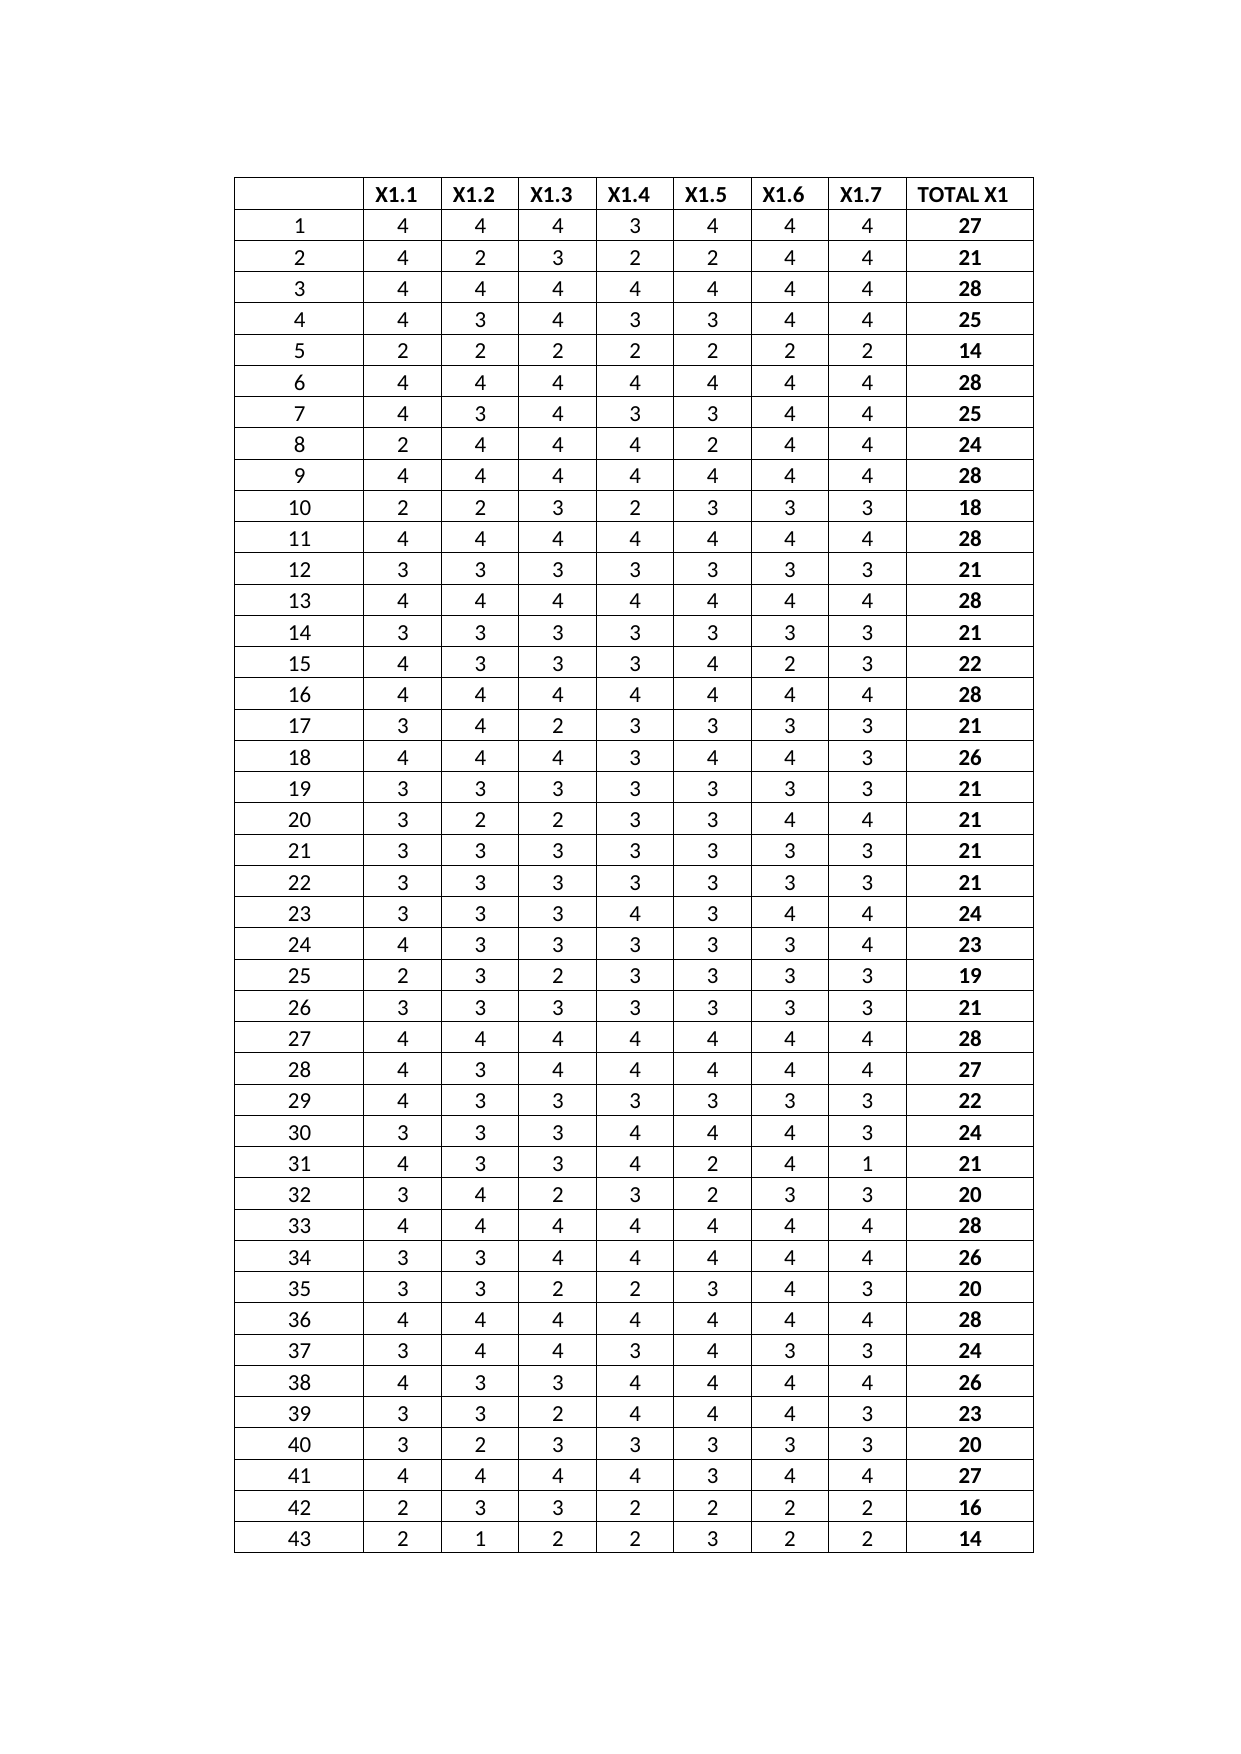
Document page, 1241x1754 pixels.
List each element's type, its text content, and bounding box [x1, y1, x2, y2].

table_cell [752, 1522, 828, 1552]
table_cell 3 [752, 835, 828, 865]
table_cell 4 [442, 678, 518, 708]
table_cell 4 [364, 241, 441, 271]
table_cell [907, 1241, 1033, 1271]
table_cell 4 [519, 678, 596, 708]
table_cell 3 [829, 553, 906, 583]
table_cell 24 [235, 928, 363, 958]
table_cell 4 [674, 585, 751, 615]
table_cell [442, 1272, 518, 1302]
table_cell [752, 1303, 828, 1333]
table_cell 3 [519, 616, 596, 646]
table_cell 4 [752, 428, 828, 458]
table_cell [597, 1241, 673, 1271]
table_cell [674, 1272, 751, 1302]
table_cell 4 [752, 1053, 828, 1083]
table_cell 3 [829, 772, 906, 802]
table_cell 4 [235, 303, 363, 333]
table_cell 3 [442, 397, 518, 427]
table_cell 3 [674, 303, 751, 333]
table_cell 4 [519, 366, 596, 396]
table_cell 3 [674, 803, 751, 833]
table_cell 4 [519, 428, 596, 458]
table_cell 4 [442, 428, 518, 458]
table_cell 3 [597, 1085, 673, 1115]
table_cell 15 [235, 647, 363, 677]
table_cell 4 [752, 210, 828, 240]
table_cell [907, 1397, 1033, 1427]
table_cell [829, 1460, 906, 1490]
table_cell 3 [519, 491, 596, 521]
table_cell 14 [907, 335, 1033, 365]
table_cell 3 [829, 741, 906, 771]
table_cell 4 [752, 366, 828, 396]
table_cell 4 [442, 1022, 518, 1052]
table_cell 3 [442, 553, 518, 583]
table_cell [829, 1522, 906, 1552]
table_cell 3 [674, 710, 751, 740]
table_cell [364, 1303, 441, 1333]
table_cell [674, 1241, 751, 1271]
table_cell 4 [829, 397, 906, 427]
table_cell 3 [829, 835, 906, 865]
table_cell X1.6 [752, 178, 828, 208]
table_cell X1.3 [519, 178, 596, 208]
table_cell 25 [235, 960, 363, 990]
table_cell 3 [752, 991, 828, 1021]
table_cell 4 [442, 1178, 518, 1208]
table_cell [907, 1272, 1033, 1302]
table_cell 31 [235, 1147, 363, 1177]
table_cell 28 [907, 366, 1033, 396]
table_cell 4 [364, 928, 441, 958]
table_cell 21 [907, 616, 1033, 646]
table_cell 4 [829, 928, 906, 958]
table_cell 3 [442, 616, 518, 646]
table_cell 27 [235, 1022, 363, 1052]
table_cell 8 [235, 428, 363, 458]
table_cell 3 [519, 928, 596, 958]
table_cell 3 [519, 1116, 596, 1146]
table_cell 21 [907, 991, 1033, 1021]
table_cell 3 [829, 616, 906, 646]
table_cell 3 [519, 553, 596, 583]
table_cell 3 [519, 772, 596, 802]
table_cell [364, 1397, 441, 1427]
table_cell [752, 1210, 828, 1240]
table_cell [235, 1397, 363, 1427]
table_cell 3 [597, 803, 673, 833]
table_cell 4 [829, 585, 906, 615]
table_cell 3 [597, 303, 673, 333]
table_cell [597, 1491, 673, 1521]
table_cell 24 [907, 897, 1033, 927]
table_cell 3 [519, 647, 596, 677]
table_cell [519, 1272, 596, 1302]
table_cell 2 [597, 241, 673, 271]
table_cell 4 [829, 210, 906, 240]
table_cell 3 [597, 710, 673, 740]
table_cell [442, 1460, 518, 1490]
table_cell 21 [907, 710, 1033, 740]
table_cell 3 [364, 616, 441, 646]
table_cell 2 [519, 335, 596, 365]
table_cell 2 [442, 491, 518, 521]
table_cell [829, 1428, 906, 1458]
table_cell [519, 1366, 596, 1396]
table_cell 2 [674, 1147, 751, 1177]
table_cell 4 [674, 1116, 751, 1146]
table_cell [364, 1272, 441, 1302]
table_cell 3 [364, 866, 441, 896]
table_cell 25 [907, 397, 1033, 427]
table_cell 3 [674, 491, 751, 521]
table_cell 3 [597, 772, 673, 802]
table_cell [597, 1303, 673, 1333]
table_cell 4 [519, 585, 596, 615]
table_cell 23 [907, 928, 1033, 958]
table_cell 3 [519, 897, 596, 927]
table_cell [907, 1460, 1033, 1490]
table_cell 21 [907, 241, 1033, 271]
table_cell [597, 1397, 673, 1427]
table_cell 21 [907, 835, 1033, 865]
table_cell 3 [597, 928, 673, 958]
table_cell 4 [442, 272, 518, 302]
table_cell 3 [597, 991, 673, 1021]
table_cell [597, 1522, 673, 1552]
table_cell 2 [674, 241, 751, 271]
table_cell 13 [235, 585, 363, 615]
table_cell 4 [829, 272, 906, 302]
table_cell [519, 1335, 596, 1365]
table_cell 3 [597, 960, 673, 990]
table_cell 4 [829, 241, 906, 271]
table_cell 10 [235, 491, 363, 521]
table_cell 4 [364, 366, 441, 396]
table_cell 19 [235, 772, 363, 802]
table_cell 23 [235, 897, 363, 927]
table_cell 3 [442, 1085, 518, 1115]
table_cell 3 [597, 866, 673, 896]
table_cell 3 [752, 928, 828, 958]
table_cell 4 [519, 1022, 596, 1052]
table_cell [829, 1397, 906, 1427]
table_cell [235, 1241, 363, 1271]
table_cell 25 [907, 303, 1033, 333]
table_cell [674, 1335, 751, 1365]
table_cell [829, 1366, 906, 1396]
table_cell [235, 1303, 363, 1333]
table_cell 3 [829, 1085, 906, 1115]
table_cell 3 [829, 491, 906, 521]
table_cell 4 [752, 303, 828, 333]
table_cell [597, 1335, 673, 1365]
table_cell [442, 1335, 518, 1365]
table_cell 4 [752, 460, 828, 490]
table_cell 22 [907, 647, 1033, 677]
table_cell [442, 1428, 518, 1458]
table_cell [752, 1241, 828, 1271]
table_cell 3 [597, 741, 673, 771]
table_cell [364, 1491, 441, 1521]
table_cell 33 [235, 1210, 363, 1240]
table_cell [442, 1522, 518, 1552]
table_cell 3 [597, 647, 673, 677]
table_cell 19 [907, 960, 1033, 990]
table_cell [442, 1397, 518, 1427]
table_cell 3 [442, 835, 518, 865]
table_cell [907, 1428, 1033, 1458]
table_cell 3 [364, 1116, 441, 1146]
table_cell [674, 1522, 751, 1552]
table_cell TOTAL X1 [907, 178, 1033, 208]
table_cell 2 [674, 1178, 751, 1208]
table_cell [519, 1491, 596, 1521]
table_cell 24 [907, 428, 1033, 458]
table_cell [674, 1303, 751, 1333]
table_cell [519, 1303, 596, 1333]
table_cell 3 [674, 866, 751, 896]
table_cell 32 [235, 1178, 363, 1208]
table_cell 28 [907, 522, 1033, 552]
table_cell 2 [674, 428, 751, 458]
table_cell 2 [829, 335, 906, 365]
table_cell 9 [235, 460, 363, 490]
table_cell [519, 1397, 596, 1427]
table_cell 4 [442, 1210, 518, 1240]
table_cell 4 [752, 522, 828, 552]
table_cell 4 [519, 1053, 596, 1083]
table_cell 4 [674, 460, 751, 490]
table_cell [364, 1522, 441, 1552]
table_cell 3 [364, 553, 441, 583]
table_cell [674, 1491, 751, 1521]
table_cell 3 [442, 1147, 518, 1177]
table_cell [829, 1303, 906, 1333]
table_cell 3 [674, 928, 751, 958]
table_cell 3 [752, 553, 828, 583]
table_cell 2 [235, 241, 363, 271]
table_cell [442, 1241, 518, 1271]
table_cell 4 [597, 1147, 673, 1177]
table_cell 3 [829, 710, 906, 740]
table_cell 4 [829, 678, 906, 708]
table_cell 1 [235, 210, 363, 240]
table_cell 4 [519, 460, 596, 490]
table_cell 4 [364, 1022, 441, 1052]
table_cell 3 [674, 616, 751, 646]
table_cell 3 [442, 991, 518, 1021]
table_cell 4 [752, 741, 828, 771]
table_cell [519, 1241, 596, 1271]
table_cell 3 [364, 772, 441, 802]
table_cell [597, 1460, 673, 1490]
table_cell 3 [752, 772, 828, 802]
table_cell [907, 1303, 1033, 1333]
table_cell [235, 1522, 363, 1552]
table_cell 4 [519, 303, 596, 333]
table_cell 4 [674, 272, 751, 302]
table_cell 4 [364, 210, 441, 240]
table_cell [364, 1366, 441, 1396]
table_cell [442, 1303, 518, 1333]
table_cell 4 [752, 1022, 828, 1052]
table_cell 4 [364, 397, 441, 427]
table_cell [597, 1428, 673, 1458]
table_cell 2 [364, 428, 441, 458]
table_cell 3 [364, 803, 441, 833]
table_cell 2 [364, 335, 441, 365]
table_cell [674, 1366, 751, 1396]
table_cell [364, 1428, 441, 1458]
table_cell 4 [597, 585, 673, 615]
table_cell 4 [442, 460, 518, 490]
table_cell 4 [597, 460, 673, 490]
table_cell 4 [364, 1085, 441, 1115]
table_cell 4 [829, 522, 906, 552]
table_cell 4 [519, 272, 596, 302]
table_cell X1.5 [674, 178, 751, 208]
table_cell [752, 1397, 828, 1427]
table_cell 16 [235, 678, 363, 708]
table_cell 21 [235, 835, 363, 865]
table_cell 4 [442, 366, 518, 396]
table_cell 3 [597, 616, 673, 646]
table_cell 2 [442, 803, 518, 833]
table_cell 4 [364, 303, 441, 333]
table_cell 4 [364, 522, 441, 552]
table_cell 30 [235, 1116, 363, 1146]
table_cell 4 [597, 1053, 673, 1083]
table_cell 3 [442, 1116, 518, 1146]
table_cell 3 [519, 1085, 596, 1115]
table_cell 4 [829, 366, 906, 396]
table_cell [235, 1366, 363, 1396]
table_cell 28 [907, 678, 1033, 708]
table_cell 3 [752, 960, 828, 990]
table_cell 4 [364, 585, 441, 615]
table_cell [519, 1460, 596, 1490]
table_cell 4 [519, 522, 596, 552]
table_cell 21 [907, 772, 1033, 802]
table_cell 18 [907, 491, 1033, 521]
table_cell 3 [442, 772, 518, 802]
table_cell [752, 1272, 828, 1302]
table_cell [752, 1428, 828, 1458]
table_cell 4 [442, 710, 518, 740]
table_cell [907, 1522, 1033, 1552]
table_cell 21 [907, 866, 1033, 896]
table_cell 4 [597, 1022, 673, 1052]
table_cell 2 [442, 335, 518, 365]
table_cell 4 [519, 741, 596, 771]
table_cell 4 [442, 522, 518, 552]
table_cell 3 [519, 991, 596, 1021]
table_cell 4 [364, 1210, 441, 1240]
table_cell 4 [674, 741, 751, 771]
table_cell 4 [597, 678, 673, 708]
table_cell 3 [364, 835, 441, 865]
table_cell 2 [364, 491, 441, 521]
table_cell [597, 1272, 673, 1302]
table_cell 4 [674, 1210, 751, 1240]
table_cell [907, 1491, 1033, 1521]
table_cell 21 [907, 1147, 1033, 1177]
table_cell 29 [235, 1085, 363, 1115]
table_cell 4 [752, 1147, 828, 1177]
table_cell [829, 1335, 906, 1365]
table_cell 2 [597, 491, 673, 521]
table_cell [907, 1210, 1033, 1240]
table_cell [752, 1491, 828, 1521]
table_cell 4 [597, 272, 673, 302]
table_cell 2 [674, 335, 751, 365]
table_cell 4 [674, 522, 751, 552]
table_cell 2 [752, 647, 828, 677]
table_cell 7 [235, 397, 363, 427]
table_cell 4 [674, 1053, 751, 1083]
table_cell 3 [752, 866, 828, 896]
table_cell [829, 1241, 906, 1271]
table_cell 14 [235, 616, 363, 646]
table_cell 4 [597, 897, 673, 927]
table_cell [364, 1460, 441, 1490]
table_cell 3 [674, 397, 751, 427]
table_cell 21 [907, 803, 1033, 833]
table_cell 4 [752, 803, 828, 833]
table_cell 3 [597, 835, 673, 865]
table_cell 2 [519, 960, 596, 990]
table_cell 3 [597, 553, 673, 583]
table_cell 2 [364, 960, 441, 990]
table_cell 4 [829, 303, 906, 333]
table_cell 4 [519, 1210, 596, 1240]
table_cell 3 [752, 491, 828, 521]
table_cell 6 [235, 366, 363, 396]
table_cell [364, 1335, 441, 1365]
table_cell 22 [907, 1085, 1033, 1115]
table_cell 11 [235, 522, 363, 552]
table_cell 3 [674, 991, 751, 1021]
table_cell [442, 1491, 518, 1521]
table_cell 3 [364, 897, 441, 927]
table_cell 4 [752, 897, 828, 927]
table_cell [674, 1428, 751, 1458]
table_cell 3 [442, 960, 518, 990]
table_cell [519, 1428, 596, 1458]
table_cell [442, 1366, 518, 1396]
table_cell 3 [364, 991, 441, 1021]
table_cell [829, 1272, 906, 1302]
table_cell 2 [519, 710, 596, 740]
table_cell 4 [674, 647, 751, 677]
table_cell 3 [752, 710, 828, 740]
table_cell 4 [674, 678, 751, 708]
table_cell 3 [752, 616, 828, 646]
table_cell 3 [519, 1147, 596, 1177]
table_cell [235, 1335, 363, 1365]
table_cell 28 [907, 272, 1033, 302]
table_cell 26 [235, 991, 363, 1021]
table_cell 4 [829, 460, 906, 490]
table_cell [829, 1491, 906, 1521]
table_cell 4 [829, 897, 906, 927]
table_cell 3 [442, 866, 518, 896]
table_cell 22 [235, 866, 363, 896]
table_cell 4 [364, 647, 441, 677]
table_cell 3 [829, 1116, 906, 1146]
table_cell 3 [674, 772, 751, 802]
table_cell 4 [829, 1022, 906, 1052]
table_cell 4 [442, 585, 518, 615]
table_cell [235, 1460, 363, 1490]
table_cell 1 [829, 1147, 906, 1177]
table_cell 3 [442, 1053, 518, 1083]
table_cell X1.2 [442, 178, 518, 208]
table_cell X1.4 [597, 178, 673, 208]
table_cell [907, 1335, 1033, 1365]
table_cell 4 [364, 272, 441, 302]
table_cell 4 [442, 210, 518, 240]
table_cell X1.7 [829, 178, 906, 208]
table_cell 3 [752, 1085, 828, 1115]
table_cell 28 [907, 1022, 1033, 1052]
table_cell 4 [597, 428, 673, 458]
table_cell 3 [597, 1178, 673, 1208]
table_cell 3 [674, 553, 751, 583]
table_cell 4 [674, 1022, 751, 1052]
table_cell 24 [907, 1116, 1033, 1146]
table_cell 3 [235, 272, 363, 302]
table_cell 4 [752, 241, 828, 271]
table_cell 4 [752, 585, 828, 615]
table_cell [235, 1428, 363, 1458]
table_cell 27 [907, 210, 1033, 240]
table_cell 3 [519, 241, 596, 271]
table_cell 4 [597, 366, 673, 396]
table_cell 3 [597, 397, 673, 427]
table_cell 28 [907, 460, 1033, 490]
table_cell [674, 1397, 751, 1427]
table_cell 3 [442, 303, 518, 333]
table_cell 12 [235, 553, 363, 583]
table_cell 3 [829, 866, 906, 896]
table_cell 4 [829, 803, 906, 833]
table_cell 2 [519, 803, 596, 833]
table_cell 4 [829, 1053, 906, 1083]
table_cell 28 [907, 585, 1033, 615]
table_cell 4 [364, 1147, 441, 1177]
table_cell 4 [752, 1116, 828, 1146]
table_header Responden [235, 178, 363, 208]
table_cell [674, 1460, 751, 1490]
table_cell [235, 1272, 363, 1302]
table_cell 4 [597, 1210, 673, 1240]
table_cell 3 [829, 647, 906, 677]
table_cell 4 [752, 272, 828, 302]
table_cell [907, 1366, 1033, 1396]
table_cell 28 [235, 1053, 363, 1083]
table_cell 2 [442, 241, 518, 271]
table_cell 20 [235, 803, 363, 833]
table_cell 3 [519, 835, 596, 865]
table_cell 3 [829, 960, 906, 990]
table_cell 2 [519, 1178, 596, 1208]
table_cell 27 [907, 1053, 1033, 1083]
table_cell 17 [235, 710, 363, 740]
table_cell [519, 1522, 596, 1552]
table_cell 4 [597, 522, 673, 552]
table_cell 18 [235, 741, 363, 771]
table_cell 3 [364, 710, 441, 740]
table_cell 4 [674, 210, 751, 240]
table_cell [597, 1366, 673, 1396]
table_cell 4 [519, 397, 596, 427]
table_cell 3 [674, 835, 751, 865]
table_cell 4 [829, 428, 906, 458]
table_cell 4 [752, 678, 828, 708]
table_cell 4 [364, 460, 441, 490]
table_cell 4 [519, 210, 596, 240]
table_cell 3 [674, 897, 751, 927]
table_cell 4 [442, 741, 518, 771]
table_cell 4 [597, 1116, 673, 1146]
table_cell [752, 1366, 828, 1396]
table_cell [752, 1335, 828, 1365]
table_cell 3 [442, 928, 518, 958]
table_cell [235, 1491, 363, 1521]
table_cell 21 [907, 553, 1033, 583]
table_cell 3 [442, 897, 518, 927]
table_cell 4 [364, 678, 441, 708]
table_cell X1.1 [364, 178, 441, 208]
table_cell 3 [674, 960, 751, 990]
table_cell 3 [752, 1178, 828, 1208]
table_cell 3 [829, 991, 906, 1021]
table_cell 2 [752, 335, 828, 365]
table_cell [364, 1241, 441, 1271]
table_cell 3 [442, 647, 518, 677]
table_cell 20 [907, 1178, 1033, 1208]
table_cell 3 [597, 210, 673, 240]
table_cell 3 [519, 866, 596, 896]
table_cell 3 [674, 1085, 751, 1115]
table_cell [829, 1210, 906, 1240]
table_cell 4 [364, 1053, 441, 1083]
table_cell 3 [829, 1178, 906, 1208]
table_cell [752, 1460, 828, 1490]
table_cell 26 [907, 741, 1033, 771]
table_cell 4 [364, 741, 441, 771]
table_cell 2 [597, 335, 673, 365]
table_cell 3 [364, 1178, 441, 1208]
table_cell 5 [235, 335, 363, 365]
table_cell 4 [752, 397, 828, 427]
table_cell 4 [674, 366, 751, 396]
